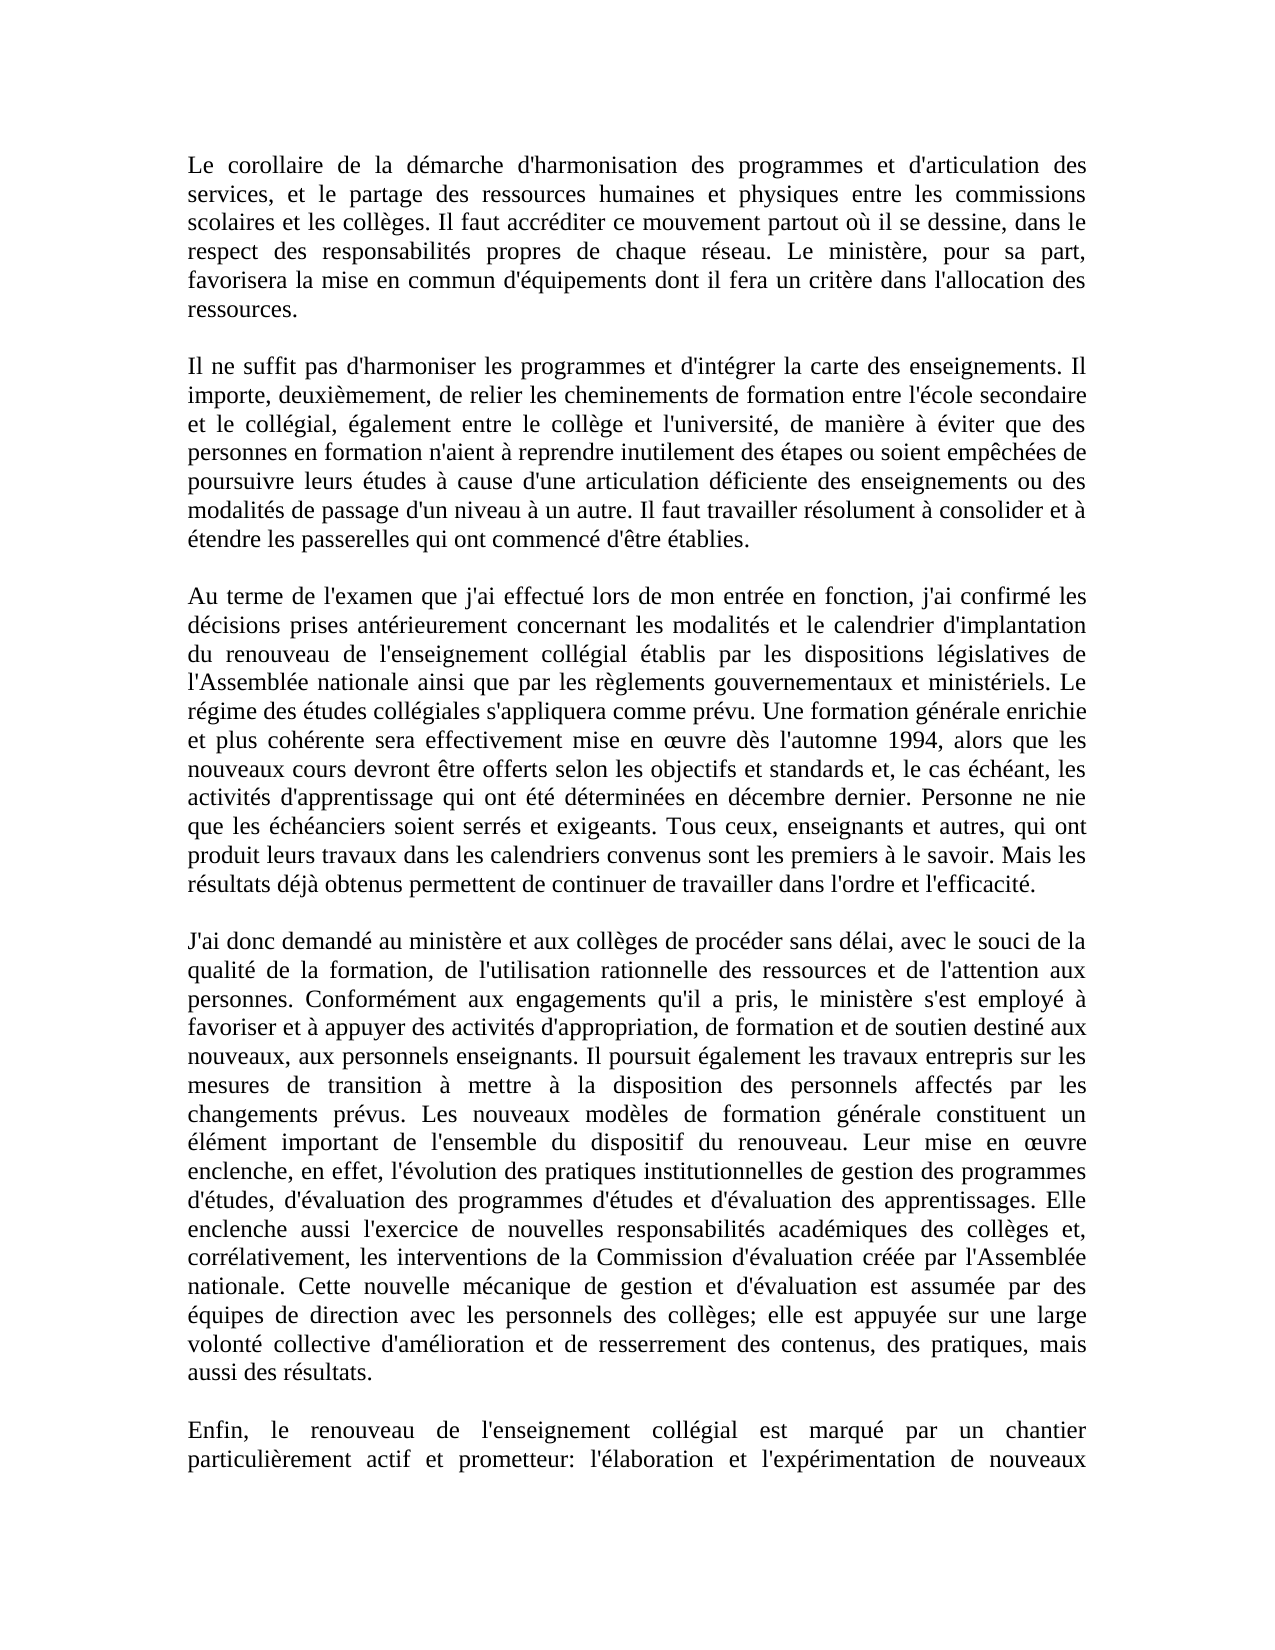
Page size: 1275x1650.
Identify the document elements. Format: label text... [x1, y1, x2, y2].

text Au terme de l'examen que j'ai effectué lors de mon entrée en fonction, j'ai confirmé les décisions prises antérieurement concernant les modalités et le calendrier d'implantation du renouveau de l'enseignement collégial établis par les dispositions législatives de l'Assemblée nationale ainsi que par les règlements gouvernementaux et ministériels. Le régime des études collégiales s'appliquera comme prévu. Une formation générale enrichie et plus cohérente sera effectivement mise en œuvre dès l'automne 1994, alors que les nouveaux cours devront être offerts selon les objectifs et standards et, le cas échéant, les activités d'apprentissage qui ont été déterminées en décembre dernier. Personne ne nie que les échéanciers soient serrés et exigeants. Tous ceux, enseignants et autres, qui ont produit leurs travaux dans les calendriers convenus sont les premiers à le savoir. Mais les résultats déjà obtenus permettent de continuer de travailler dans l'ordre et l'efficacité. [187, 581, 1087, 897]
text J'ai donc demandé au ministère et aux collèges de procéder sans délai, avec le souci de la qualité de la formation, de l'utilisation rationnelle des ressources et de l'attention aux personnes. Conformément aux engagements qu'il a pris, le ministère s'est employé à favoriser et à appuyer des activités d'appropriation, de formation et de soutien destiné aux nouveaux, aux personnels enseignants. Il poursuit également les travaux entrepris sur les mesures de transition à mettre à la disposition des personnels affectés par les changements prévus. Les nouveaux modèles de formation générale constituent un élément important de l'ensemble du dispositif du renouveau. Leur mise en œuvre enclenche, en effet, l'évolution des pratiques institutionnelles de gestion des programmes d'études, d'évaluation des programmes d'études et d'évaluation des apprentissages. Elle enclenche aussi l'exercice de nouvelles responsabilités académiques des collèges et, corrélativement, les interventions de la Commission d'évaluation créée par l'Assemblée nationale. Cette nouvelle mécanique de gestion et d'évaluation est assumée par des équipes de direction avec les personnels des collèges; elle est appuyée sur une large volonté collective d'amélioration et de resserrement des contenus, des pratiques, mais aussi des résultats. [187, 926, 1087, 1386]
text Il ne suffit pas d'harmoniser les programmes et d'intégrer la carte des enseignements. Il importe, deuxièmement, de relier les cheminements de formation entre l'école secondaire et le collégial, également entre le collège et l'université, de manière à éviter que des personnes en formation n'aient à reprendre inutilement des étapes ou soient empêchées de poursuivre leurs études à cause d'une articulation déficiente des enseignements ou des modalités de passage d'un niveau à un autre. Il faut travailler résolument à consolider et à étendre les passerelles qui ont commencé d'être établies. [187, 351, 1087, 552]
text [187, 1415, 1087, 1472]
text Le corollaire de la démarche d'harmonisation des programmes et d'articulation des services, et le partage des ressources humaines et physiques entre les commissions scolaires et les collèges. Il faut accréditer ce mouvement partout où il se dessine, dans le respect des responsabilités propres de chaque réseau. Le ministère, pour sa part, favorisera la mise en commun d'équipements dont il fera un critère dans l'allocation des ressources. [187, 150, 1087, 322]
